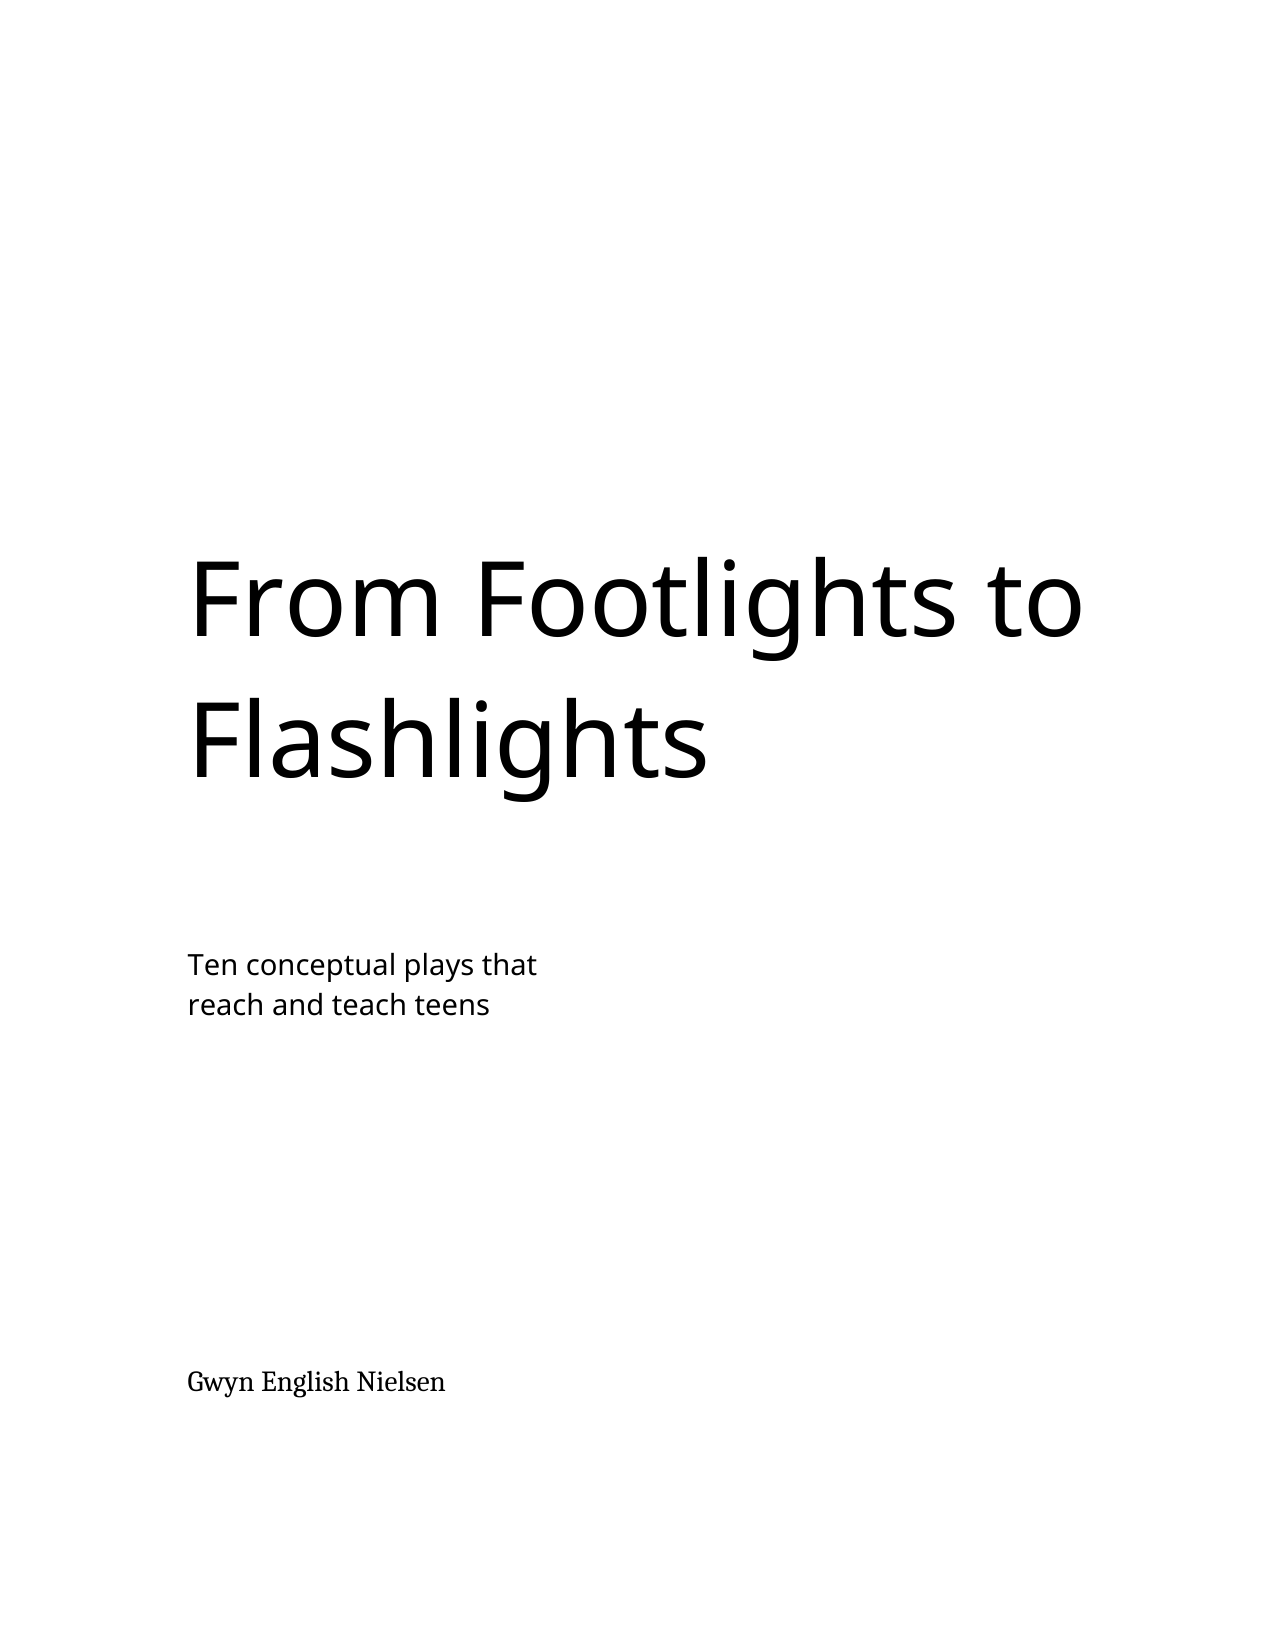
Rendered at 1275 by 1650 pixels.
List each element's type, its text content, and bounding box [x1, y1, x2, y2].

text From Footlights to Flashlights [187, 525, 1087, 808]
text Gwyn English Nielsen [187, 1366, 1087, 1399]
text Ten conceptual plays that [187, 945, 1087, 984]
text reach and teach teens [187, 984, 1087, 1024]
